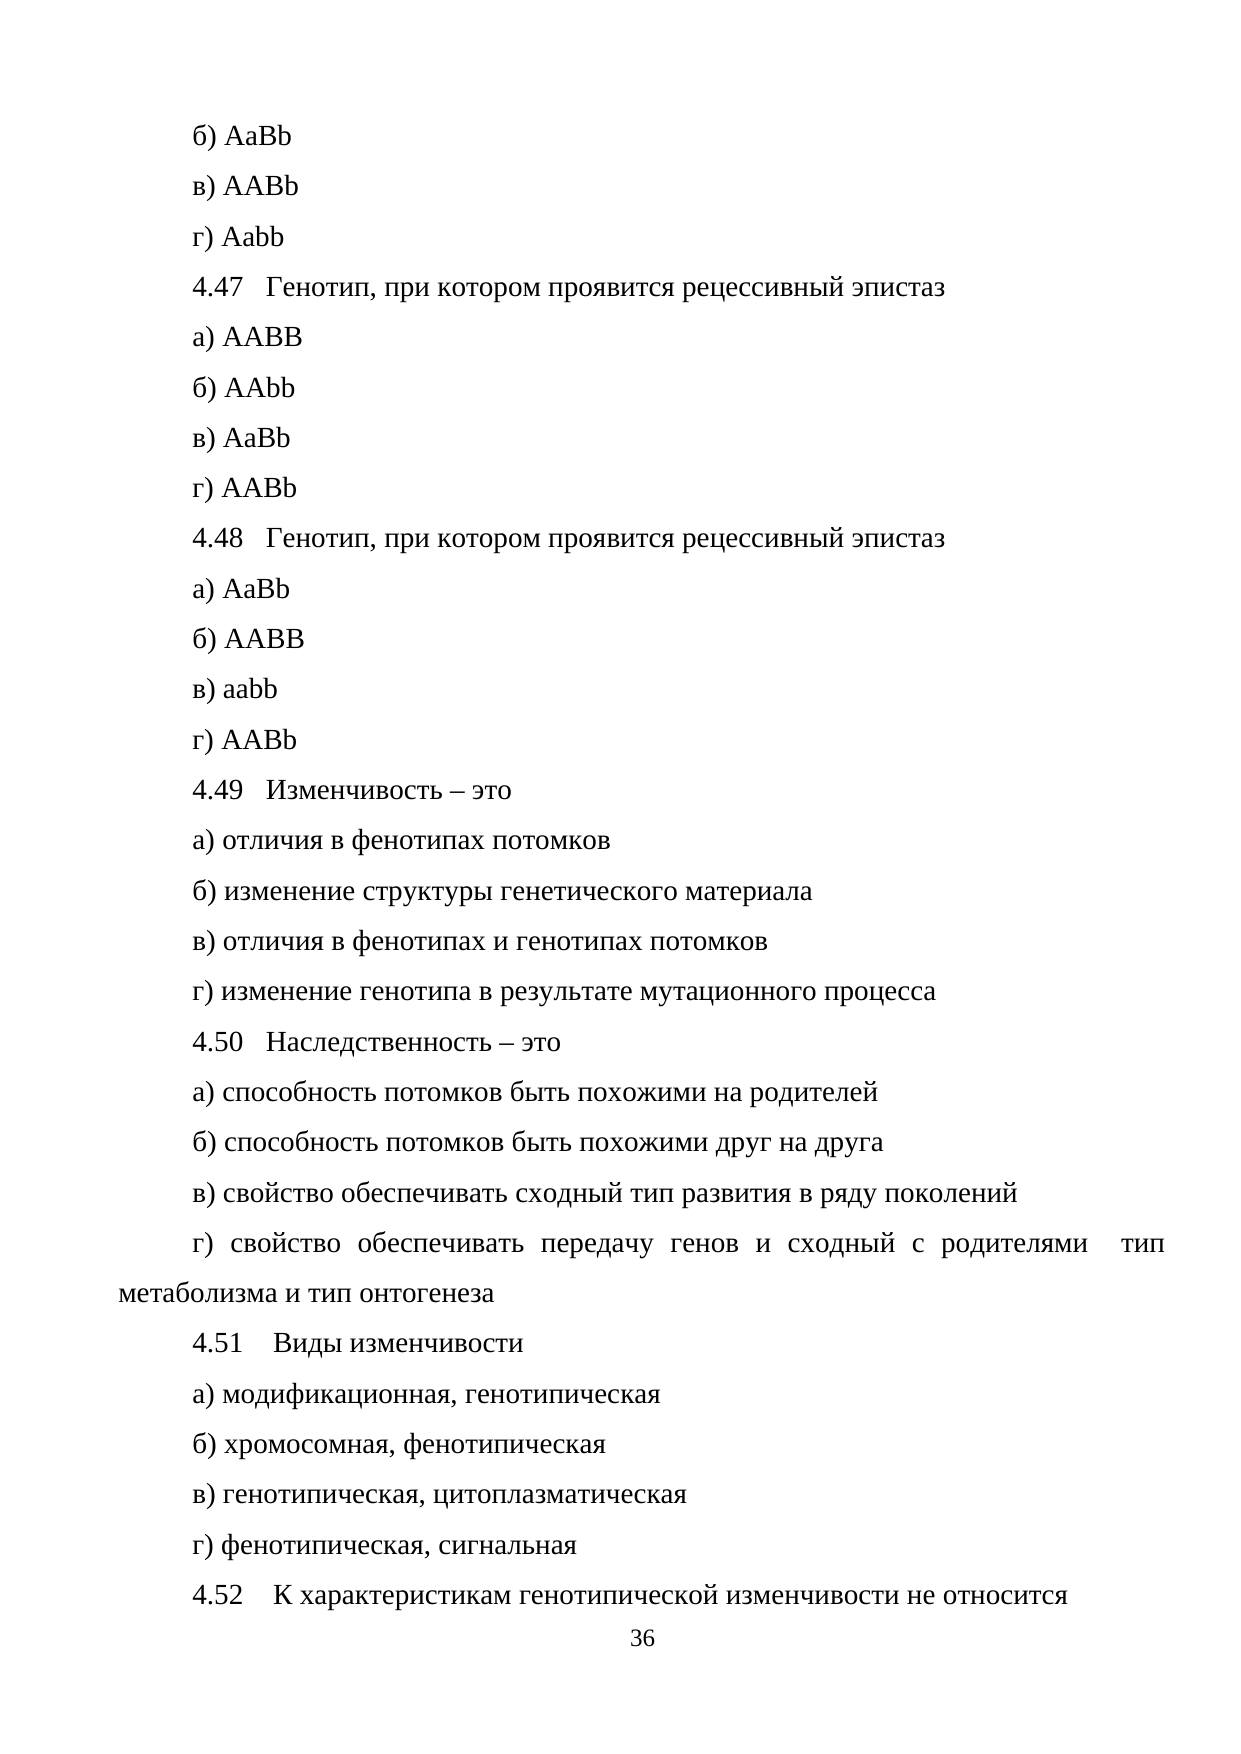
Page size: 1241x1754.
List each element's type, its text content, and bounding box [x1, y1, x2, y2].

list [118, 521, 1167, 554]
text г) Aabb [118, 219, 1167, 252]
text г) фенотипическая, сигнальная [118, 1527, 1167, 1560]
text г) AABb [118, 722, 1167, 755]
text б) способность потомков быть похожими друг на друга [118, 1124, 1167, 1158]
text в) генотипическая, цитоплазматическая [118, 1477, 1167, 1510]
text в) AABb [118, 168, 1167, 202]
text г) изменение генотипа в результате мутационного процесса [118, 973, 1167, 1007]
list Изменчивость – это [118, 772, 1167, 806]
text в) отличия в фенотипах и генотипах потомков [118, 923, 1167, 957]
text а) AaBb [118, 571, 1167, 604]
text в) AaBb [118, 420, 1167, 453]
list Наследственность – это [118, 1024, 1167, 1057]
text в) aabb [118, 672, 1167, 705]
text а) AABB [118, 319, 1167, 353]
text б) AABB [118, 621, 1167, 655]
list К характеристикам генотипической изменчивости не относится [118, 1577, 1167, 1611]
text г) свойство обеспечивать передачу генов и сходный с родителями тип метаболизма и тип онтогенеза [118, 1225, 1167, 1309]
list Виды изменчивости [118, 1326, 1167, 1359]
text б) хромосомная, фенотипическая [118, 1426, 1167, 1460]
text а) способность потомков быть похожими на родителей [118, 1074, 1167, 1108]
text а) отличия в фенотипах потомков [118, 822, 1167, 856]
text б) AaBb [118, 118, 1167, 152]
text б) AAbb [118, 370, 1167, 403]
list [118, 269, 1167, 303]
text в) свойство обеспечивать сходный тип развития в ряду поколений [118, 1175, 1167, 1208]
text г) AABb [118, 470, 1167, 504]
text б) изменение структуры генетического материала [118, 873, 1167, 906]
text а) модификационная, генотипическая [118, 1376, 1167, 1409]
